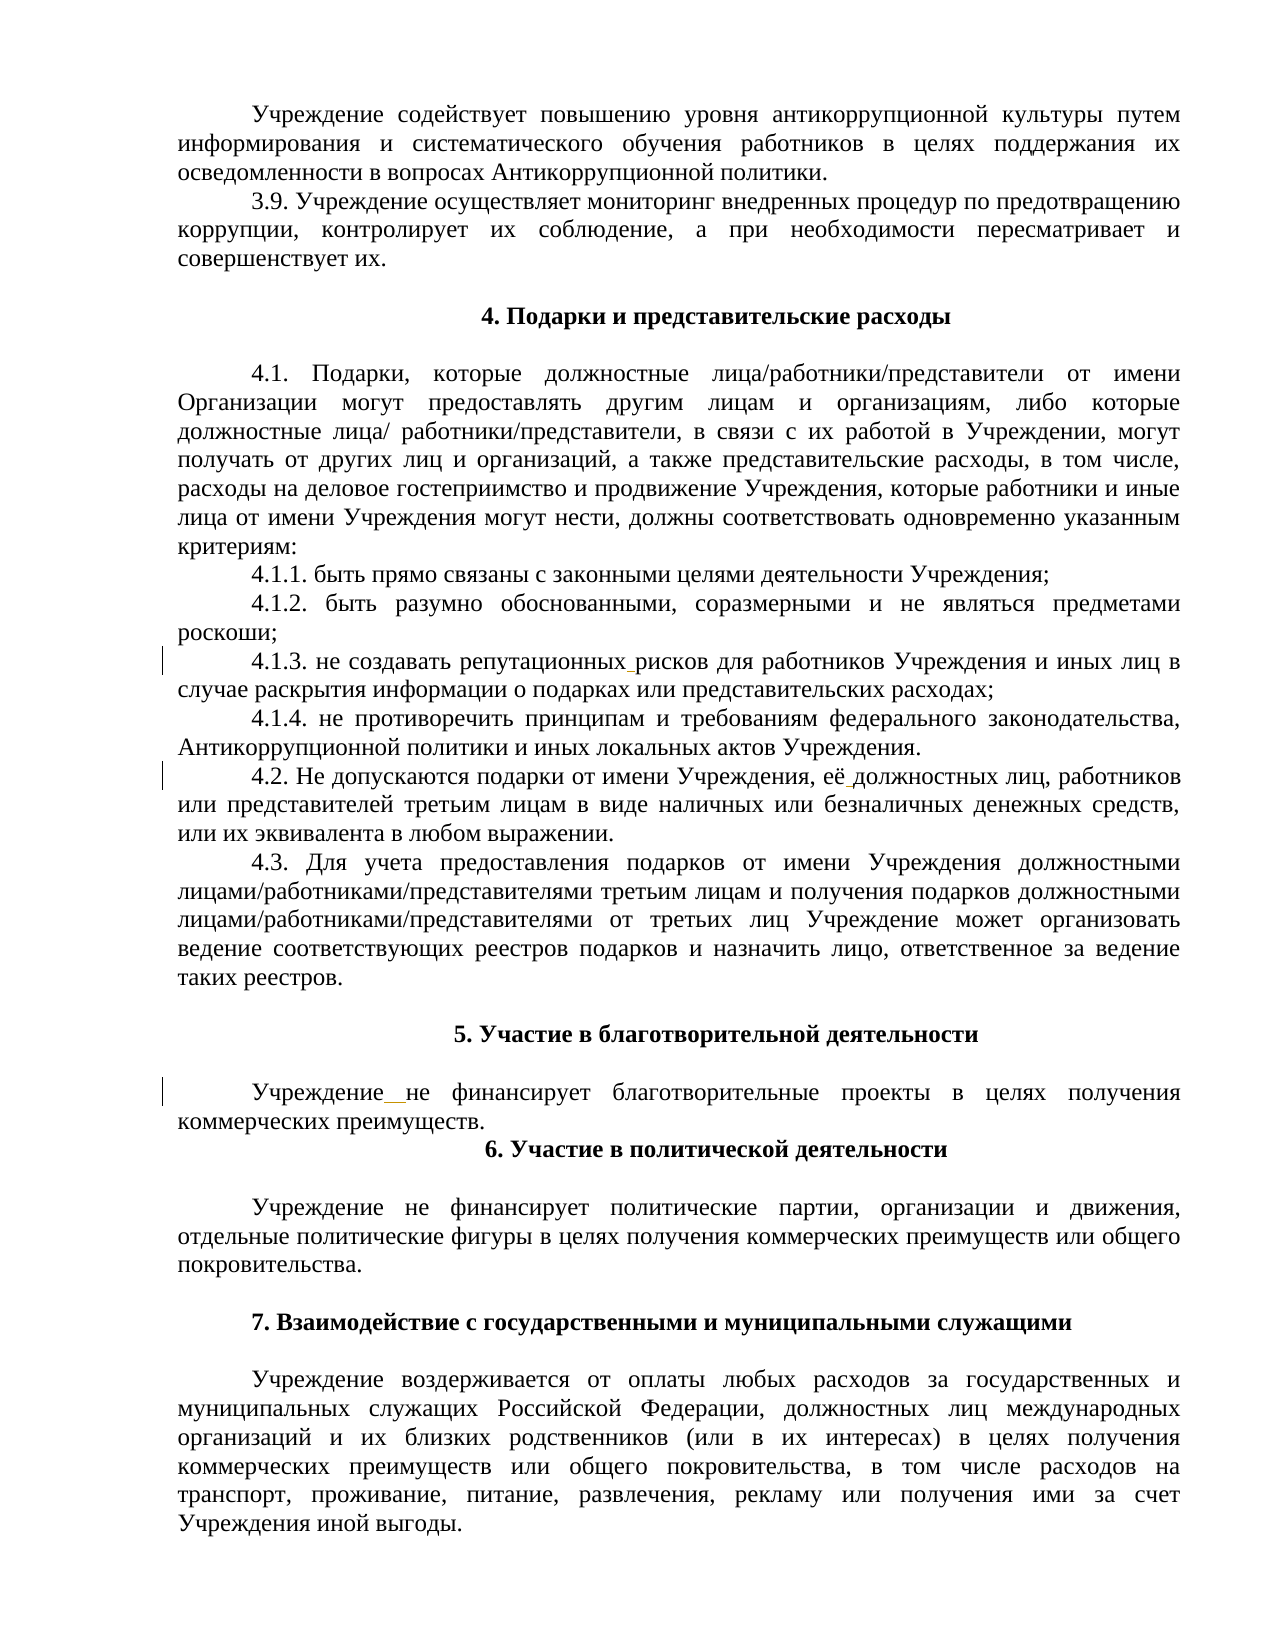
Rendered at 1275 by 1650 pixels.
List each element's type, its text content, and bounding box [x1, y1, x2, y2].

text 4.1. Подарки, которые должностные лица/работники/представители от имени Организации могут предоставлять другим лицам и организациям, либо которые должностные лица/ работники/представители, в связи с их работой в Учреждении, могут получать от других лиц и организаций, а также представительские расходы, в том числе, расходы на деловое гостеприимство и продвижение Учреждения, которые работники и иные лица от имени Учреждения могут нести, должны соответствовать одновременно указанным критериям: [177, 358, 1181, 559]
text 4.3. Для учета предоставления подарков от имени Учреждения должностными лицами/работниками/представителями третьим лицам и получения подарков должностными лицами/работниками/представителями от третьих лиц Учреждение может организовать ведение соответствующих реестров подарков и назначить лицо, ответственное за ведение таких реестров. [177, 847, 1181, 991]
text Учреждениене финансирует благотворительные проекты в целях получения коммерческих преимуществ. [177, 1077, 1181, 1134]
text 7. Взаимодействие с государственными и муниципальными служащими [177, 1307, 1181, 1336]
text 4.1.4. не противоречить принципам и требованиям федерального законодательства, Антикоррупционной политики и иных локальных актов Учреждения. [177, 703, 1181, 761]
text Учреждение не финансирует политические партии, организации и движения, отдельные политические фигуры в целях получения коммерческих преимуществ или общего покровительства. [177, 1192, 1181, 1278]
text 4. Подарки и представительские расходы [177, 301, 1181, 329]
text Учреждение воздерживается от оплаты любых расходов за государственных и муниципальных служащих Российской Федерации, должностных лиц международных организаций и их близких родственников (или в их интересах) в целях получения коммерческих преимуществ или общего покровительства, в том числе расходов на транспорт, проживание, питание, развлечения, рекламу или получения ими за счет Учреждения иной выгоды. [177, 1364, 1181, 1537]
text Учреждение содействует повышению уровня антикоррупционной культуры путем информирования и систематического обучения работников в целях поддержания их осведомленности в вопросах Антикоррупционной политики. [177, 99, 1181, 186]
text 5. Участие в благотворительной деятельности [177, 1019, 1181, 1048]
text 4.1.1. быть прямо связаны с законными целями деятельности Учреждения; [177, 559, 1181, 588]
text 6. Участие в политической деятельности [177, 1134, 1181, 1163]
text 3.9. Учреждение осуществляет мониторинг внедренных процедур по предотвращению коррупции, контролирует их соблюдение, а при необходимости пересматривает и совершенствует их. [177, 186, 1181, 272]
text 4.2. Не допускаются подарки от имени Учреждения, еёдолжностных лиц, работников или представителей третьим лицам в виде наличных или безналичных денежных средств, или их эквивалента в любом выражении. [177, 761, 1181, 847]
text 4.1.3. не создавать репутационныхрисков для работников Учреждения и иных лиц в случае раскрытия информации о подарках или представительских расходах; [177, 646, 1181, 703]
text 4.1.2. быть разумно обоснованными, соразмерными и не являться предметами роскоши; [177, 588, 1181, 646]
